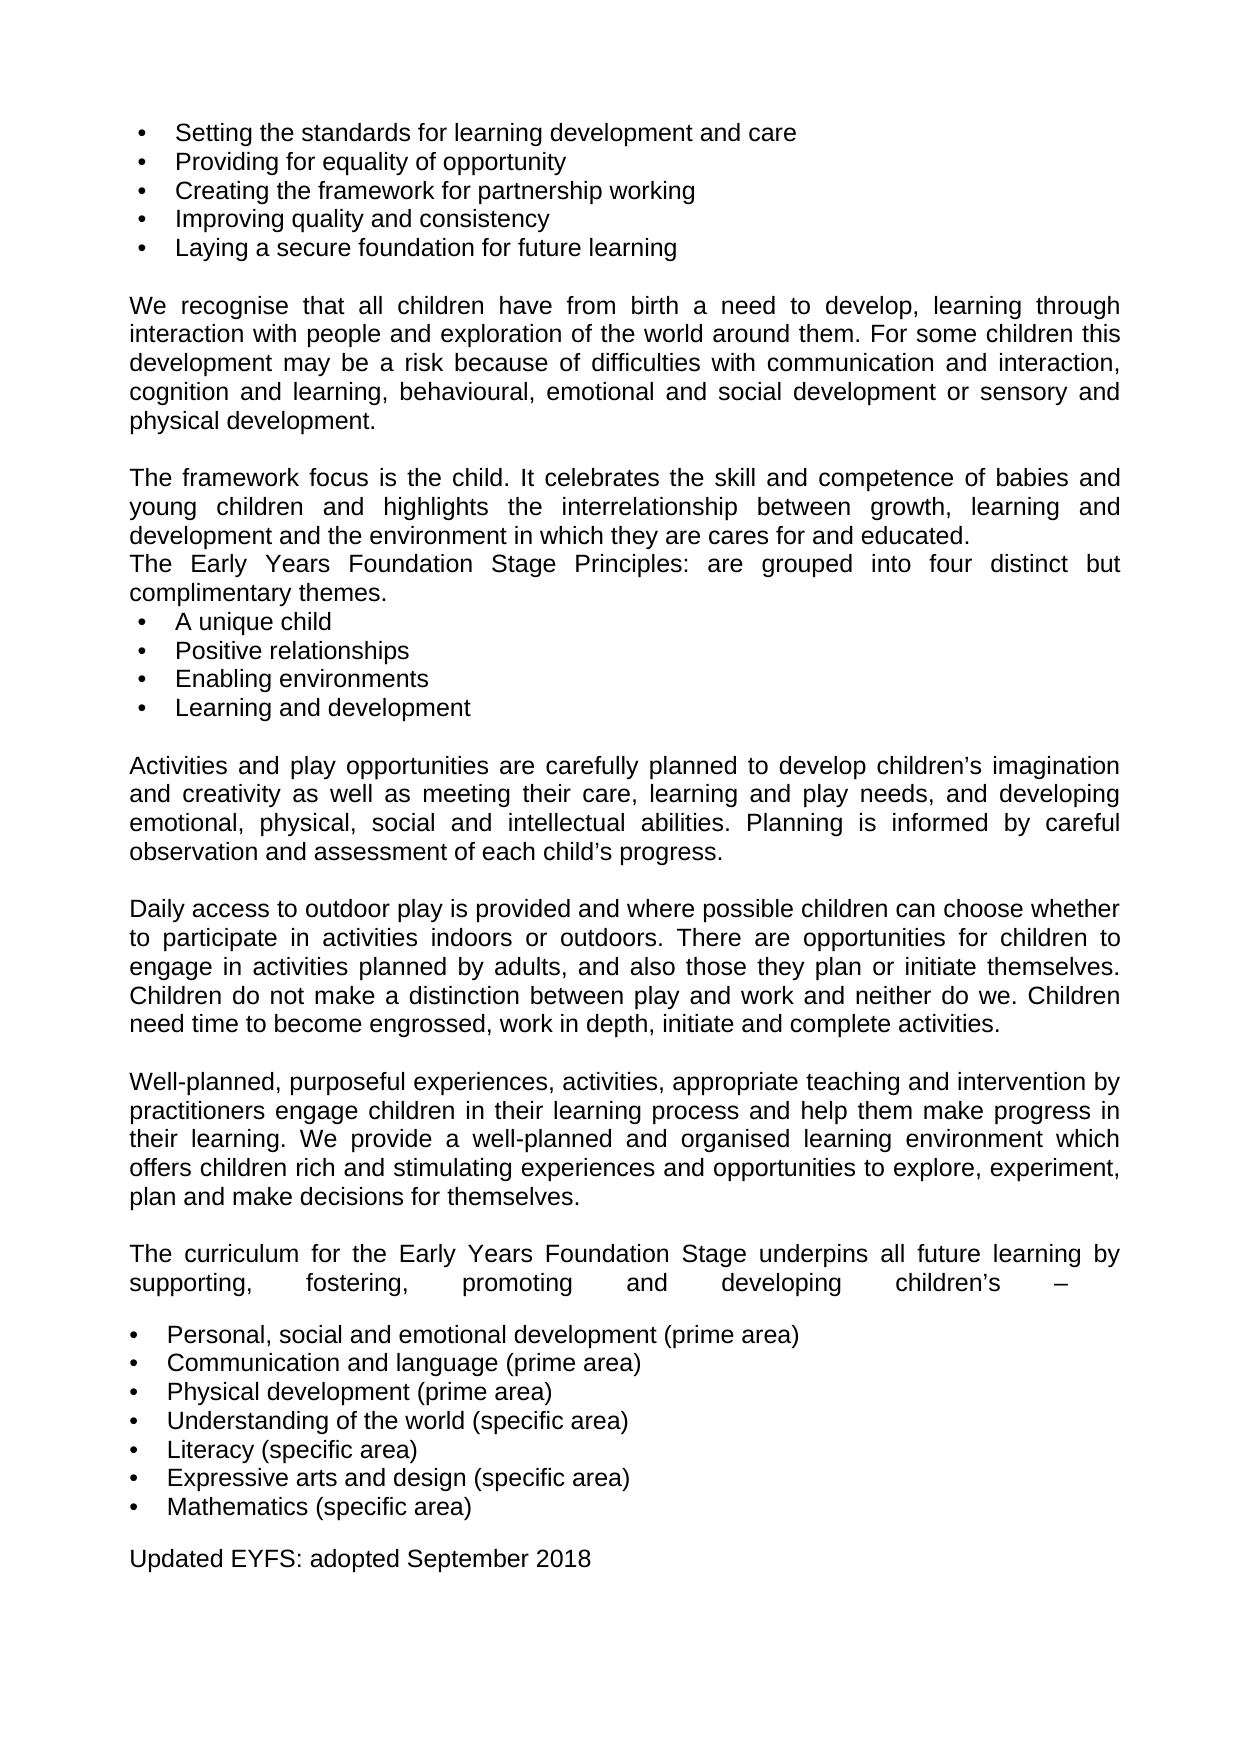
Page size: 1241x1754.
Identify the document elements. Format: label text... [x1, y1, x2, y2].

text Activities and play opportunities are carefully planned to develop children’s imagination and creativity as well as meeting their care, learning and play needs, and developing emotional, physical, social and intellectual abilities. Planning is informed by careful observation and assessment of each child’s progress. [129, 751, 1122, 866]
text Updated EYFS: adopted September 2018 [129, 1543, 1122, 1572]
text We recognise that all children have from birth a need to develop, learning through interaction with people and exploration of the world around them. For some children this development may be a risk because of difficulties with communication and interaction, cognition and learning, behavioural, emotional and social development or sensory and physical development. [129, 291, 1122, 434]
list Positive relationships [137, 636, 1122, 664]
list A unique child [137, 607, 1122, 636]
list Improving quality and consistency [137, 204, 1122, 233]
list Laying a secure foundation for future learning [137, 233, 1122, 262]
list Personal, social and emotional development (prime area) [129, 1319, 1122, 1348]
list Providing for equality of opportunity [137, 147, 1122, 176]
list Physical development (prime area) [129, 1377, 1122, 1406]
list Creating the framework for partnership working [137, 176, 1122, 204]
text Well-planned, purposeful experiences, activities, appropriate teaching and intervention by practitioners engage children in their learning process and help them make progress in their learning. We provide a well-planned and organised learning environment which offers children rich and stimulating experiences and opportunities to explore, experiment, plan and make decisions for themselves. [129, 1067, 1122, 1211]
list Expressive arts and design (specific area) [129, 1463, 1122, 1492]
list Setting the standards for learning development and care [137, 118, 1122, 147]
list Communication and language (prime area) [129, 1348, 1122, 1377]
text The Early Years Foundation Stage Principles: are grouped into four distinct but complimentary themes. [129, 549, 1122, 607]
list Enabling environments [137, 664, 1122, 693]
list Literacy (specific area) [129, 1434, 1122, 1463]
list Understanding of the world (specific area) [129, 1406, 1122, 1434]
list Mathematics (specific area) [129, 1492, 1122, 1521]
text The curriculum for the Early Years Foundation Stage underpins all future learning by supporting, fostering, promoting and developing children’s – [129, 1239, 1122, 1319]
text The framework focus is the child. It celebrates the skill and competence of babies and young children and highlights the interrelationship between growth, learning and development and the environment in which they are cares for and educated. [129, 463, 1122, 549]
text Daily access to outdoor play is provided and where possible children can choose whether to participate in activities indoors or outdoors. There are opportunities for children to engage in activities planned by adults, and also those they plan or initiate themselves. Children do not make a distinction between play and work and neither do we. Children need time to become engrossed, work in depth, initiate and complete activities. [129, 894, 1122, 1038]
list Learning and development [137, 693, 1122, 722]
